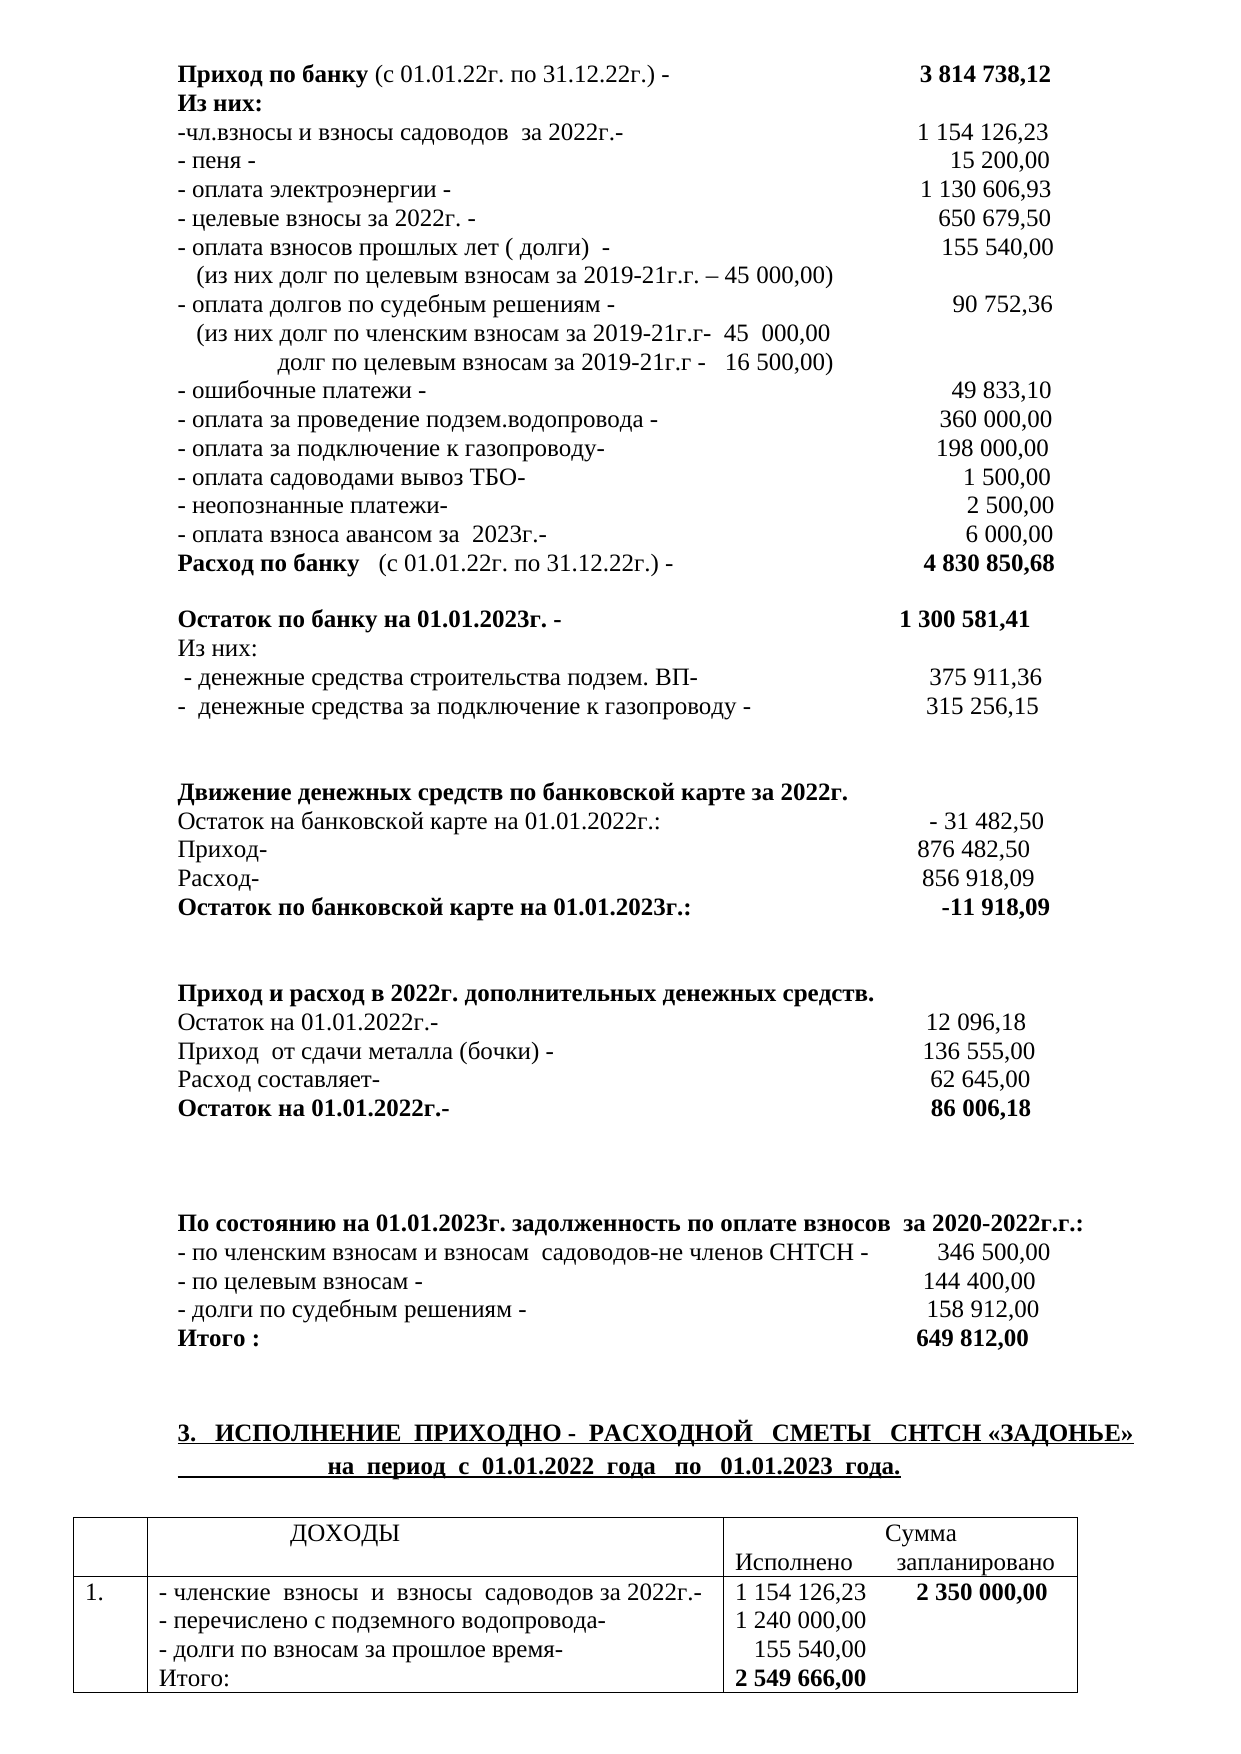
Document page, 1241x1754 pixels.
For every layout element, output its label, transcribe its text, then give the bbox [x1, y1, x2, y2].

text - оплата электроэнергии - 1 130 606,93 [177, 174, 1181, 203]
text Остаток на банковской карте на 01.01.2022г.: - 31 482,50 [177, 806, 1181, 834]
text долг по целевым взносам за 2019-21г.г - 16 500,00) [177, 347, 1181, 375]
text Из них: [177, 88, 1181, 117]
text Движение денежных средств по банковской карте за 2022г. [177, 777, 1181, 806]
text - оплата садоводами вывоз ТБО- 1 500,00 [177, 462, 1181, 490]
text Расход- 856 918,09 [177, 863, 1181, 892]
text - оплата взносов прошлых лет ( долги) - 155 540,00 [177, 232, 1181, 260]
text По состоянию на 01.01.2023г. задолженность по оплате взносов за 2020-2022г.г.: [177, 1208, 1181, 1237]
table_header ДОХОДЫ [148, 1518, 723, 1576]
text - денежные средства строительства подзем. ВП- 375 911,36 [177, 662, 1181, 691]
text Приход и расход в 2022г. дополнительных денежных средств. [177, 978, 1181, 1007]
text Приход- 876 482,50 [177, 834, 1181, 863]
text Приход от сдачи металла (бочки) - 136 555,00 [177, 1036, 1181, 1064]
text Остаток на 01.01.2022г.- 12 096,18 [177, 1007, 1181, 1036]
table_cell 1. [74, 1577, 147, 1692]
text - по целевым взносам - 144 400,00 [177, 1266, 1181, 1294]
text - оплата за проведение подзем.водопровода - 360 000,00 [177, 404, 1181, 433]
table_cell - членские взносы и взносы садоводов за 2022г.- - перечислено с подземного водопровода- - долги по взносам за прошлое время- Итого: [148, 1577, 723, 1692]
text на период с 01.01.2022 года по 01.01.2023 года. [177, 1451, 1181, 1480]
text Приход по банку (с 01.01.22г. по 31.12.22г.) - 3 814 738,12 [177, 59, 1181, 88]
text - неопознанные платежи- 2 500,00 [177, 490, 1181, 519]
text Расход составляет- 62 645,00 [177, 1064, 1181, 1093]
text - целевые взносы за 2022г. - 650 679,50 [177, 203, 1181, 232]
text - пеня - 15 200,00 [177, 145, 1181, 174]
table_header Сумма Исполнено запланировано [724, 1518, 1077, 1576]
text - по членским взносам и взносам садоводов-не членов СНТСН - 346 500,00 [177, 1237, 1181, 1266]
text -чл.взносы и взносы садоводов за 2022г.- 1 154 126,23 [177, 117, 1181, 145]
text - оплата долгов по судебным решениям - 90 752,36 [177, 289, 1181, 318]
text - ошибочные платежи - 49 833,10 [177, 375, 1181, 404]
text Остаток по банку на 01.01.2023г. - 1 300 581,41 [177, 604, 1181, 633]
text Итого : 649 812,00 [177, 1323, 1181, 1352]
text - долги по судебным решениям - 158 912,00 [177, 1294, 1181, 1323]
table_cell 1 154 126,23 2 350 000,00 1 240 000,00 155 540,00 2 549 666,00 [724, 1577, 1077, 1692]
table_header [74, 1518, 147, 1576]
text (из них долг по членским взносам за 2019-21г.г- 45 000,00 [177, 318, 1181, 347]
text Остаток на 01.01.2022г.- 86 006,18 [177, 1093, 1181, 1122]
text - денежные средства за подключение к газопроводу - 315 256,15 [177, 691, 1181, 719]
text (из них долг по целевым взносам за 2019-21г.г. – 45 000,00) [177, 260, 1181, 289]
text - оплата взноса авансом за 2023г.- 6 000,00 [177, 519, 1181, 548]
text Из них: [177, 633, 1181, 662]
text 3. ИСПОЛНЕНИЕ ПРИХОДНО - РАСХОДНОЙ СМЕТЫ СНТСН «ЗАДОНЬЕ» [177, 1418, 1181, 1447]
text Остаток по банковской карте на 01.01.2023г.: -11 918,09 [177, 892, 1181, 921]
text - оплата за подключение к газопроводу- 198 000,00 [177, 433, 1181, 462]
text Расход по банку (с 01.01.22г. по 31.12.22г.) - 4 830 850,68 [177, 548, 1181, 577]
